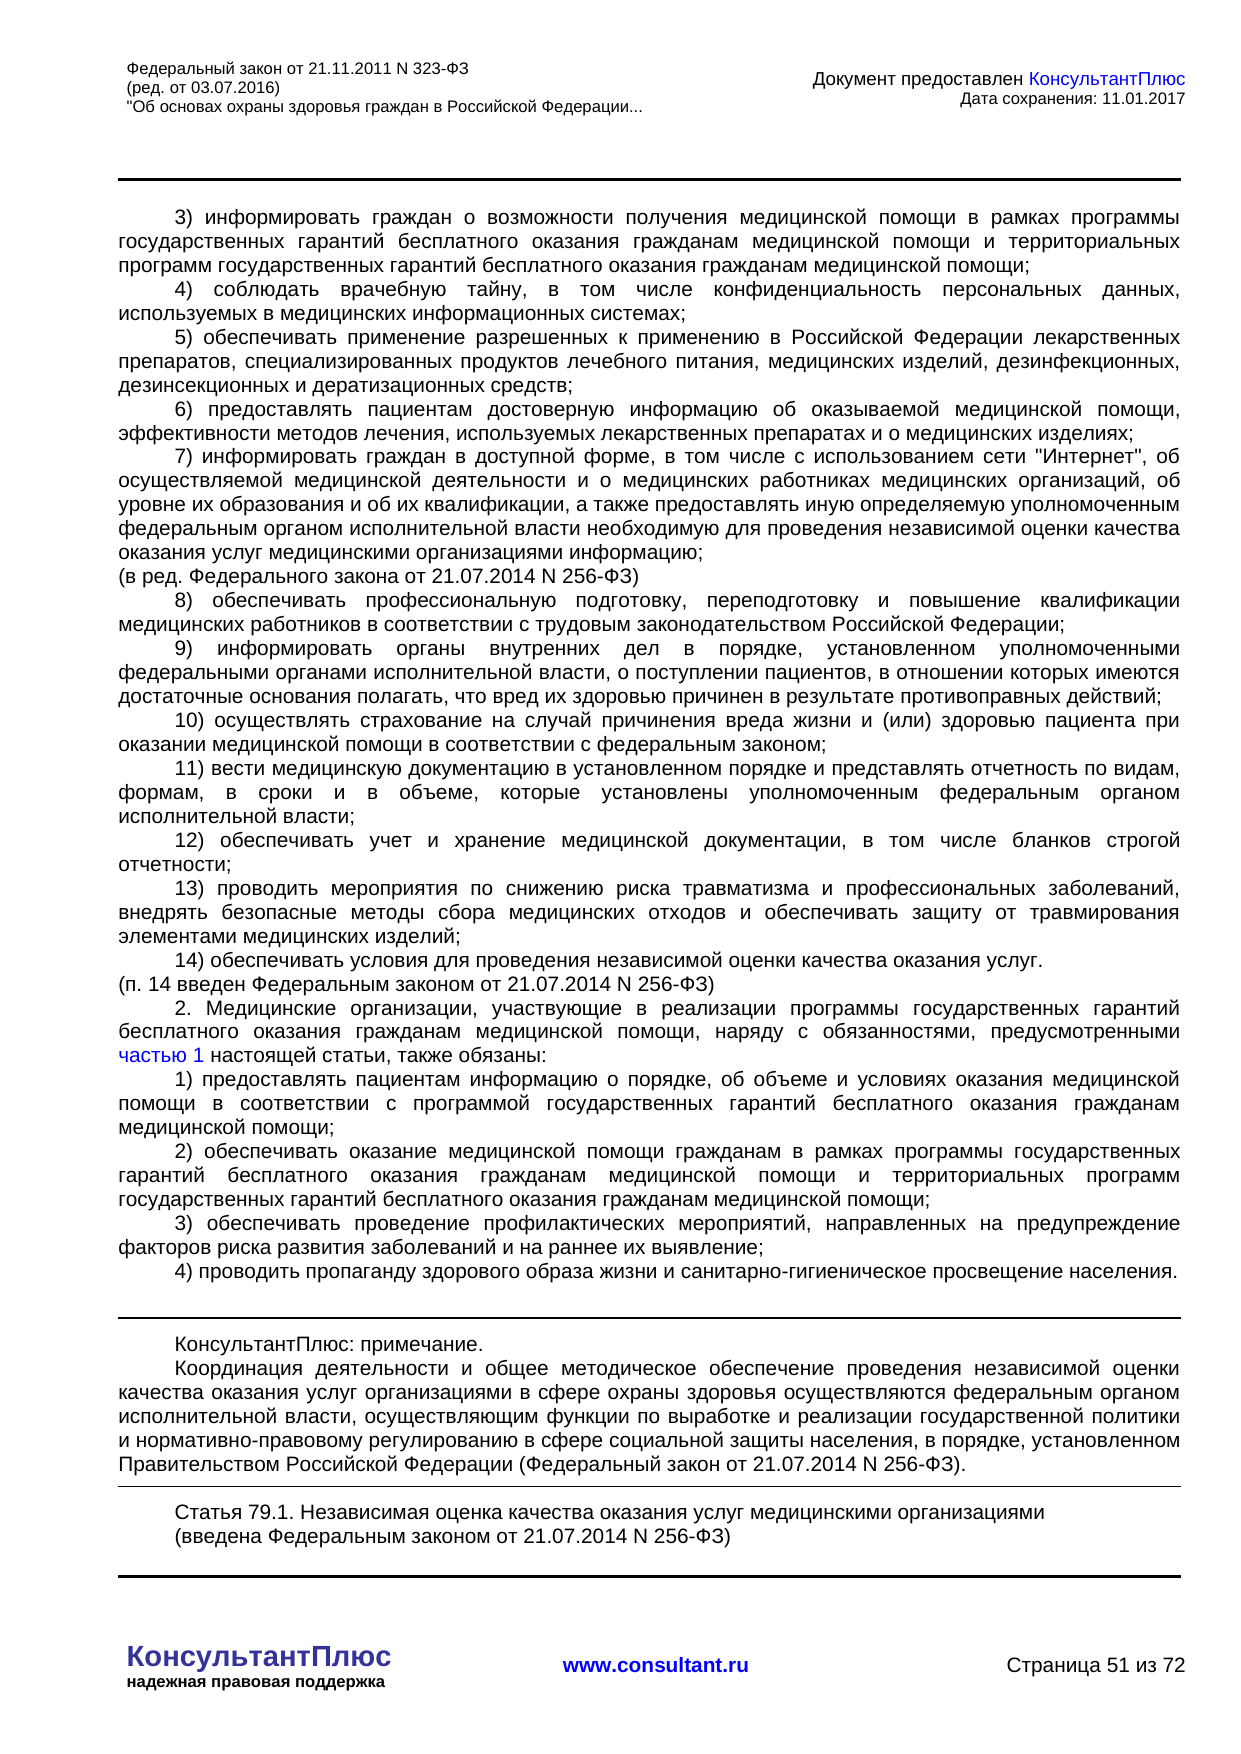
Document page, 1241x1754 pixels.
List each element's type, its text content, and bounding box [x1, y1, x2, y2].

text (введена Федеральным законом от 21.07.2014 N 256-ФЗ) [118, 1524, 1181, 1548]
text 14) обеспечивать условия для проведения независимой оценки качества оказания услуг. [118, 947, 1181, 971]
text 12) обеспечивать учет и хранение медицинской документации, в том числе бланков строгой отчетности; [118, 828, 1181, 876]
text 9) информировать органы внутренних дел в порядке, установленном уполномоченными федеральными органами исполнительной власти, о поступлении пациентов, в отношении которых имеются достаточные основания полагать, что вред их здоровью причинен в результате противоправных действий; [118, 636, 1181, 708]
text 7) информировать граждан в доступной форме, в том числе с использованием сети "Интернет", об осуществляемой медицинской деятельности и о медицинских работниках медицинских организаций, об уровне их образования и об их квалификации, а также предоставлять иную определяемую уполномоченным федеральным органом исполнительной власти необходимую для проведения независимой оценки качества оказания услуг медицинскими организациями информацию; [118, 444, 1181, 564]
text 3) информировать граждан о возможности получения медицинской помощи в рамках программы государственных гарантий бесплатного оказания гражданам медицинской помощи и территориальных программ государственных гарантий бесплатного оказания гражданам медицинской помощи; [118, 205, 1181, 277]
text 1) предоставлять пациентам информацию о порядке, об объеме и условиях оказания медицинской помощи в соответствии с программой государственных гарантий бесплатного оказания гражданам медицинской помощи; [118, 1067, 1181, 1139]
text 4) соблюдать врачебную тайну, в том числе конфиденциальность персональных данных, используемых в медицинских информационных системах; [118, 277, 1181, 324]
text 5) обеспечивать применение разрешенных к применению в Российской Федерации лекарственных препаратов, специализированных продуктов лечебного питания, медицинских изделий, дезинфекционных, дезинсекционных и дератизационных средств; [118, 324, 1181, 396]
text (в ред. Федерального закона от 21.07.2014 N 256-ФЗ) [118, 564, 1181, 588]
text 2. Медицинские организации, участвующие в реализации программы государственных гарантий бесплатного оказания гражданам медицинской помощи, наряду с обязанностями, предусмотренными частью 1 настоящей статьи, также обязаны: [118, 995, 1181, 1067]
text 2) обеспечивать оказание медицинской помощи гражданам в рамках программы государственных гарантий бесплатного оказания гражданам медицинской помощи и территориальных программ государственных гарантий бесплатного оказания гражданам медицинской помощи; [118, 1139, 1181, 1211]
text 3) обеспечивать проведение профилактических мероприятий, направленных на предупреждение факторов риска развития заболеваний и на раннее их выявление; [118, 1211, 1181, 1259]
text КонсультантПлюс: примечание. [118, 1332, 1181, 1356]
text 13) проводить мероприятия по снижению риска травматизма и профессиональных заболеваний, внедрять безопасные методы сбора медицинских отходов и обеспечивать защиту от травмирования элементами медицинских изделий; [118, 876, 1181, 947]
text 10) осуществлять страхование на случай причинения вреда жизни и (или) здоровью пациента при оказании медицинской помощи в соответствии с федеральным законом; [118, 708, 1181, 756]
text 8) обеспечивать профессиональную подготовку, переподготовку и повышение квалификации медицинских работников в соответствии с трудовым законодательством Российской Федерации; [118, 588, 1181, 636]
text 11) вести медицинскую документацию в установленном порядке и представлять отчетность по видам, формам, в сроки и в объеме, которые установлены уполномоченным федеральным органом исполнительной власти; [118, 756, 1181, 828]
text (п. 14 введен Федеральным законом от 21.07.2014 N 256-ФЗ) [118, 971, 1181, 995]
text Координация деятельности и общее методическое обеспечение проведения независимой оценки качества оказания услуг организациями в сфере охраны здоровья осуществляются федеральным органом исполнительной власти, осуществляющим функции по выработке и реализации государственной политики и нормативно-правовому регулированию в сфере социальной защиты населения, в порядке, установленном Правительством Российской Федерации (Федеральный закон от 21.07.2014 N 256-ФЗ). [118, 1356, 1181, 1475]
text Статья 79.1. Независимая оценка качества оказания услуг медицинскими организациями [118, 1500, 1181, 1524]
text 4) проводить пропаганду здорового образа жизни и санитарно-гигиеническое просвещение населения. [118, 1259, 1181, 1283]
text 6) предоставлять пациентам достоверную информацию об оказываемой медицинской помощи, эффективности методов лечения, используемых лекарственных препаратах и о медицинских изделиях; [118, 396, 1181, 444]
